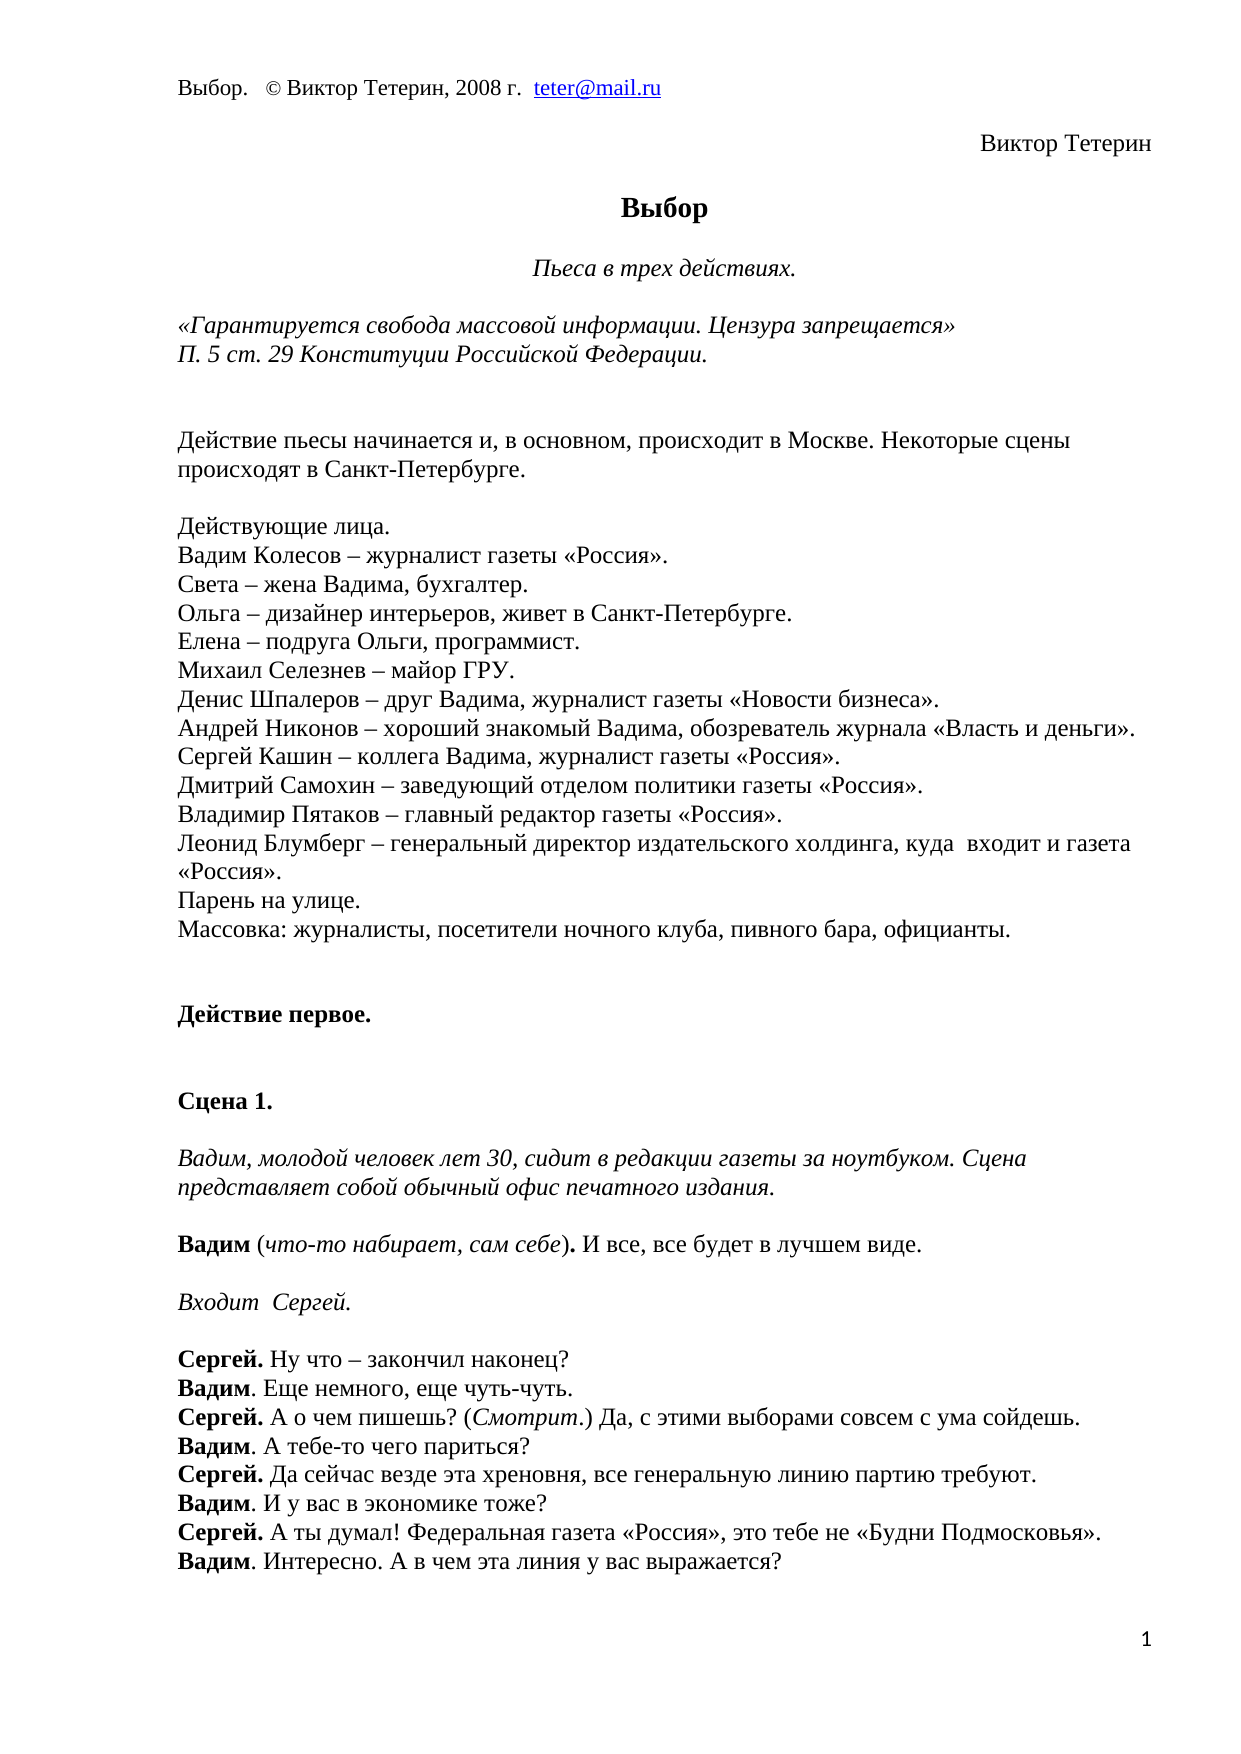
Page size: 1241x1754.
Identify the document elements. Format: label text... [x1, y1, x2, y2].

text Елена – подруга Ольги, программист. [177, 626, 1152, 655]
text Действие пьесы начинается и, в основном, происходит в Москве. Некоторые сцены происходят в Санкт-Петербурге. [177, 425, 1152, 483]
text Выбор [177, 190, 1152, 224]
text Вадим. И у вас в экономике тоже? [177, 1488, 1152, 1517]
text Дмитрий Самохин – заведующий отделом политики газеты «Россия». [177, 770, 1152, 799]
text Сергей. А ты думал! Федеральная газета «Россия», это тебе не «Будни Подмосковья». [177, 1517, 1152, 1546]
text П. 5 ст. 29 Конституции Российской Федерации. [177, 339, 1152, 368]
text Сцена 1. [177, 1086, 1152, 1114]
text Действующие лица. [177, 511, 1152, 540]
text Вадим. Еще немного, еще чуть-чуть. [177, 1373, 1152, 1402]
text Леонид Блумберг – генеральный директор издательского холдинга, куда входит и газета «Россия». [177, 828, 1152, 885]
text Парень на улице. [177, 885, 1152, 914]
text Вадим. А тебе-то чего париться? [177, 1431, 1152, 1459]
text Андрей Никонов – хороший знакомый Вадима, обозреватель журнала «Власть и деньги». [177, 713, 1152, 741]
text Вадим. Интересно. А в чем эта линия у вас выражается? [177, 1546, 1152, 1574]
text Действие первое. [177, 999, 1152, 1028]
text Сергей. А о чем пишешь? (Смотрит.) Да, с этими выборами совсем с ума сойдешь. [177, 1402, 1152, 1431]
text Вадим Колесов – журналист газеты «Россия». [177, 540, 1152, 569]
text Михаил Селезнев – майор ГРУ. [177, 655, 1152, 684]
text Сергей. Да сейчас везде эта хреновня, все генеральную линию партию требуют. [177, 1459, 1152, 1488]
text Ольга – дизайнер интерьеров, живет в Санкт-Петербурге. [177, 598, 1152, 626]
text Виктор Тетерин [177, 128, 1152, 157]
text Денис Шпалеров – друг Вадима, журналист газеты «Новости бизнеса». [177, 684, 1152, 713]
text Вадим (что-то набирает, сам себе). И все, все будет в лучшем виде. [177, 1229, 1152, 1258]
text Света – жена Вадима, бухгалтер. [177, 569, 1152, 598]
text Сергей. Ну что – закончил наконец? [177, 1344, 1152, 1373]
text Вадим, молодой человек лет 30, сидит в редакции газеты за ноутбуком. Сцена представляет собой обычный офис печатного издания. [177, 1143, 1152, 1201]
text Владимир Пятаков – главный редактор газеты «Россия». [177, 799, 1152, 828]
text Пьеса в трех действиях. [177, 253, 1152, 281]
text Сергей Кашин – коллега Вадима, журналист газеты «Россия». [177, 741, 1152, 770]
text Массовка: журналисты, посетители ночного клуба, пивного бара, официанты. [177, 914, 1152, 943]
text «Гарантируется свобода массовой информации. Цензура запрещается» [177, 310, 1152, 339]
text Входит Сергей. [177, 1287, 1152, 1316]
